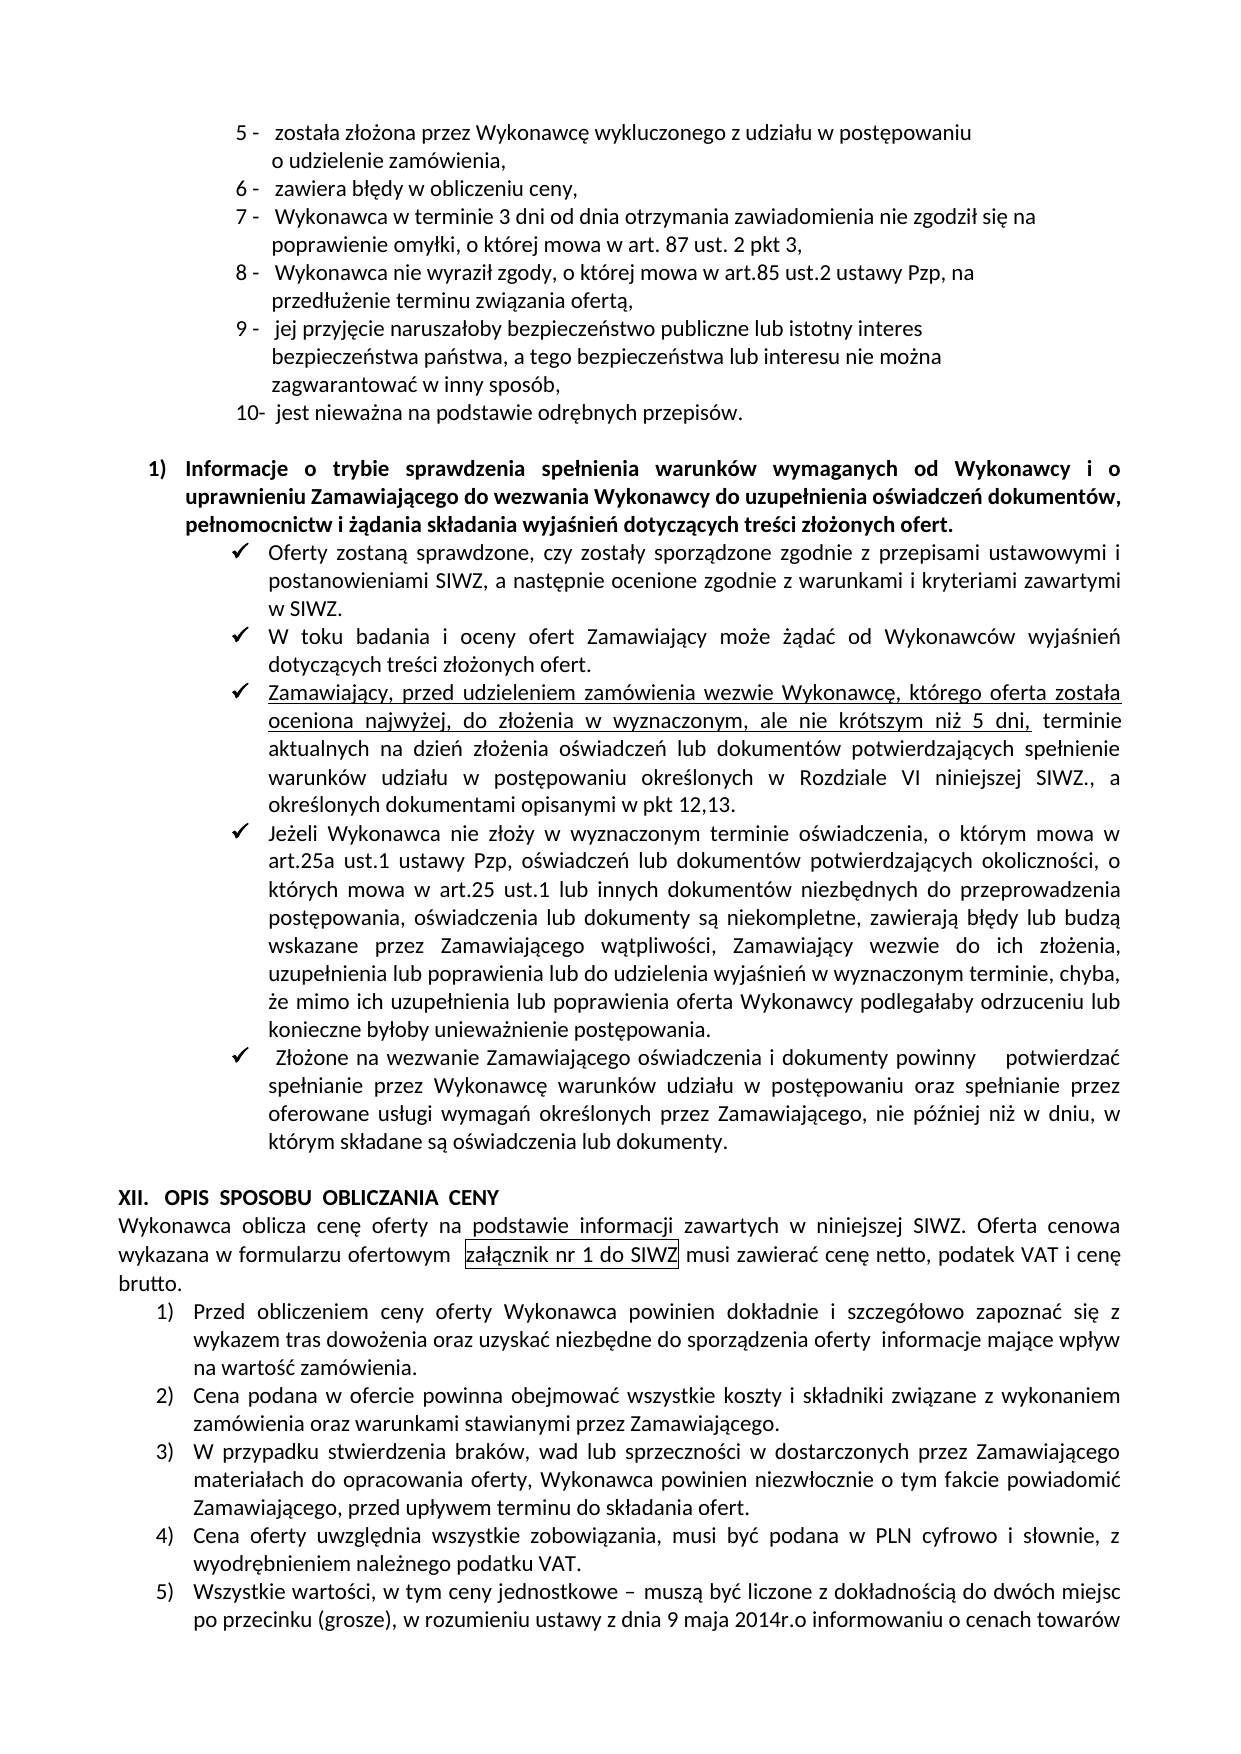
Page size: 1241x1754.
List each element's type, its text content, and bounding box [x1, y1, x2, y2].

text przedłużenie terminu związania ofertą, [235, 286, 1122, 314]
text 7 - Wykonawca w terminie 3 dni od dnia otrzymania zawiadomienia nie zgodził się na [235, 202, 1122, 230]
list Zamawiający, przed udzieleniem zamówienia wezwie Wykonawcę, którego oferta została oceniona najwyżej, do złożenia w wyznaczonym, ale nie krótszym niż 5 dni, terminie aktualnych na dzień złożenia oświadczeń lub dokumentów potwierdzających spełnienie warunków udziału w postępowaniu określonych w Rozdziale VI niniejszej SIWZ., a określonych dokumentami opisanymi w pkt 12,13. [231, 678, 1122, 819]
list Jeżeli Wykonawca nie złoży w wyznaczonym terminie oświadczenia, o którym mowa w art.25a ust.1 ustawy Pzp, oświadczeń lub dokumentów potwierdzających okoliczności, o których mowa w art.25 ust.1 lub innych dokumentów niezbędnych do przeprowadzenia postępowania, oświadczenia lub dokumenty są niekompletne, zawierają błędy lub budzą wskazane przez Zamawiającego wątpliwości, Zamawiający wezwie do ich złożenia, uzupełnienia lub poprawienia lub do udzielenia wyjaśnień w wyznaczonym terminie, chyba, że mimo ich uzupełnienia lub poprawienia oferta Wykonawcy podlegałaby odrzuceniu lub konieczne byłoby unieważnienie postępowania. [231, 819, 1122, 1043]
text 10- jest nieważna na podstawie odrębnych przepisów. [235, 398, 1122, 426]
list W przypadku stwierdzenia braków, wad lub sprzeczności w dostarczonych przez Zamawiającego materiałach do opracowania oferty, Wykonawca powinien niezwłocznie o tym fakcie powiadomić Zamawiającego, przed upływem terminu do składania ofert. [156, 1437, 1122, 1521]
list Cena podana w ofercie powinna obejmować wszystkie koszty i składniki związane z wykonaniem zamówienia oraz warunkami stawianymi przez Zamawiającego. [156, 1381, 1122, 1437]
list W toku badania i oceny ofert Zamawiający może żądać od Wykonawców wyjaśnień dotyczących treści złożonych ofert. [231, 622, 1122, 678]
text o udzielenie zamówienia, [235, 146, 1122, 174]
text 6 - zawiera błędy w obliczeniu ceny, [235, 174, 1122, 202]
text XII. OPIS SPOSOBU OBLICZANIA CENY [118, 1183, 1122, 1211]
text 9 - jej przyjęcie naruszałoby bezpieczeństwo publiczne lub istotny interes [235, 314, 1122, 342]
text 8 - Wykonawca nie wyraził zgody, o której mowa w art.85 ust.2 ustawy Pzp, na [235, 258, 1122, 286]
text bezpieczeństwa państwa, a tego bezpieczeństwa lub interesu nie można [235, 342, 1122, 370]
text 5 - została złożona przez Wykonawcę wykluczonego z udziału w postępowaniu [235, 118, 1122, 146]
list Cena oferty uwzględnia wszystkie zobowiązania, musi być podana w PLN cyfrowo i słownie, z wyodrębnieniem należnego podatku VAT. [156, 1521, 1122, 1577]
list Złożone na wezwanie Zamawiającego oświadczenia i dokumenty powinny potwierdzać spełnianie przez Wykonawcę warunków udziału w postępowaniu oraz spełnianie przez oferowane usługi wymagań określonych przez Zamawiającego, nie później niż w dniu, w którym składane są oświadczenia lub dokumenty. [231, 1043, 1122, 1155]
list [156, 1577, 1122, 1633]
list Oferty zostaną sprawdzone, czy zostały sporządzone zgodnie z przepisami ustawowymi i postanowieniami SIWZ, a następnie ocenione zgodnie z warunkami i kryteriami zawartymi w SIWZ. [231, 538, 1122, 622]
text Wykonawca oblicza cenę oferty na podstawie informacji zawartych w niniejszej SIWZ. Oferta cenowa wykazana w formularzu ofertowym załącznik nr 1 do SIWZ musi zawierać cenę netto, podatek VAT i cenę brutto. [118, 1211, 1122, 1297]
list Przed obliczeniem ceny oferty Wykonawca powinien dokładnie i szczegółowo zapoznać się z wykazem tras dowożenia oraz uzyskać niezbędne do sporządzenia oferty informacje mające wpływ na wartość zamówienia. [156, 1297, 1122, 1381]
text zagwarantować w inny sposób, [235, 370, 1122, 398]
text poprawienie omyłki, o której mowa w art. 87 ust. 2 pkt 3, [235, 230, 1122, 258]
list Informacje o trybie sprawdzenia spełnienia warunków wymaganych od Wykonawcy i o uprawnieniu Zamawiającego do wezwania Wykonawcy do uzupełnienia oświadczeń dokumentów, pełnomocnictw i żądania składania wyjaśnień dotyczących treści złożonych ofert. [148, 454, 1122, 538]
